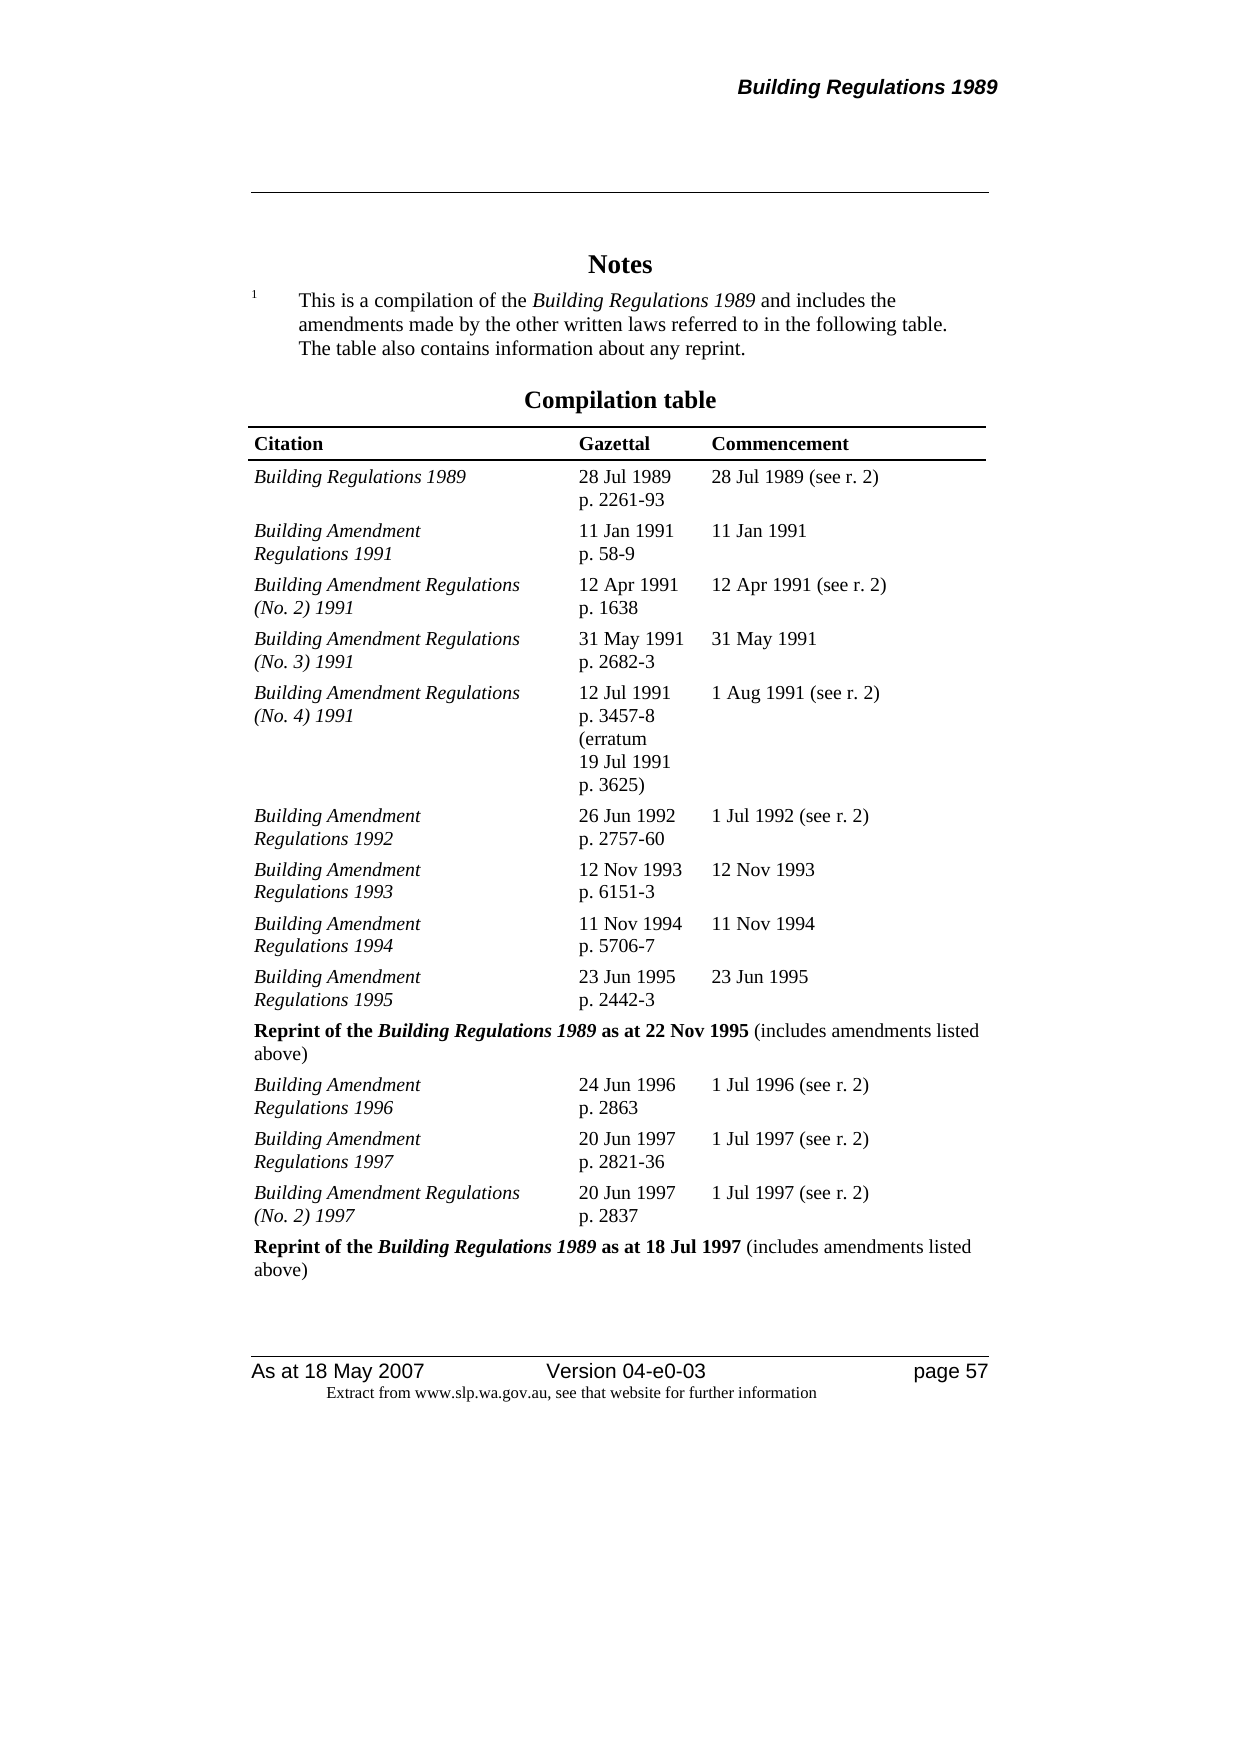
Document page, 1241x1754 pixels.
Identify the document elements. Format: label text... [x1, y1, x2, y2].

table_cell 1 Jul 1997 (see r. 2) [706, 1177, 986, 1231]
table_cell Building Amendment Regulations 1997 [248, 1123, 573, 1177]
table_cell 24 Jun 1996 p. 2863 [573, 1069, 706, 1123]
table_cell 11 Jan 1991 [706, 515, 986, 569]
table_cell Building Amendment Regulations 1993 [248, 854, 573, 907]
table_cell 20 Jun 1997 p. 2821-36 [573, 1123, 706, 1177]
table_header Commencement [706, 428, 986, 459]
table_header Gazettal [573, 428, 706, 459]
table_cell Building Regulations 1989 [248, 461, 573, 515]
table_cell 31 May 1991 [706, 623, 986, 677]
table_cell Building Amendment Regulations (No. 2) 1991 [248, 569, 573, 623]
table_cell 12 Nov 1993 p. 6151-3 [573, 854, 706, 907]
table_header Citation [248, 428, 573, 459]
table_cell 23 Jun 1995 [706, 961, 986, 1015]
table_cell 12 Apr 1991 (see r. 2) [706, 569, 986, 623]
table_cell 11 Jan 1991 p. 58-9 [573, 515, 706, 569]
table_cell 1 Aug 1991 (see r. 2) [706, 677, 986, 799]
table_cell Building Amendment Regulations 1994 [248, 908, 573, 961]
table_cell Building Amendment Regulations 1995 [248, 961, 573, 1015]
table_cell Building Amendment Regulations (No. 4) 1991 [248, 677, 573, 799]
table_cell 11 Nov 1994 p. 5706-7 [573, 908, 706, 961]
table_cell Building Amendment Regulations (No. 2) 1997 [248, 1177, 573, 1231]
table_cell Building Amendment Regulations (No. 3) 1991 [248, 623, 573, 677]
table_cell Building Amendment Regulations 1996 [248, 1069, 573, 1123]
table_cell 23 Jun 1995 p. 2442-3 [573, 961, 706, 1015]
table_cell 1 Jul 1997 (see r. 2) [706, 1123, 986, 1177]
table_cell Building Amendment Regulations 1991 [248, 515, 573, 569]
table_cell 28 Jul 1989 (see r. 2) [706, 461, 986, 515]
table_cell Reprint of the Building Regulations 1989 as at 18 Jul 1997 (includes amendments listed above) [248, 1231, 986, 1285]
text 1 This is a compilation of the Building Regulations 1989 and includes the amendments made by the other written laws referred to in the following table. The table also contains information about any reprint. [251, 287, 989, 360]
table_cell 28 Jul 1989 p. 2261-93 [573, 461, 706, 515]
table_cell 20 Jun 1997 p. 2837 [573, 1177, 706, 1231]
table_cell Reprint of the Building Regulations 1989 as at 22 Nov 1995 (includes amendments listed above) [248, 1015, 986, 1069]
table_cell 31 May 1991 p. 2682-3 [573, 623, 706, 677]
table_cell 11 Nov 1994 [706, 908, 986, 961]
table_cell 1 Jul 1992 (see r. 2) [706, 800, 986, 853]
table_cell 12 Apr 1991 p. 1638 [573, 569, 706, 623]
subtitle Compilation table [251, 385, 989, 413]
table_cell 12 Jul 1991 p. 3457-8 (erratum 19 Jul 1991 p. 3625) [573, 677, 706, 799]
subtitle Notes [251, 248, 989, 279]
table_cell 26 Jun 1992 p. 2757-60 [573, 800, 706, 853]
table_cell 1 Jul 1996 (see r. 2) [706, 1069, 986, 1123]
table_cell 12 Nov 1993 [706, 854, 986, 907]
table_cell Building Amendment Regulations 1992 [248, 800, 573, 853]
